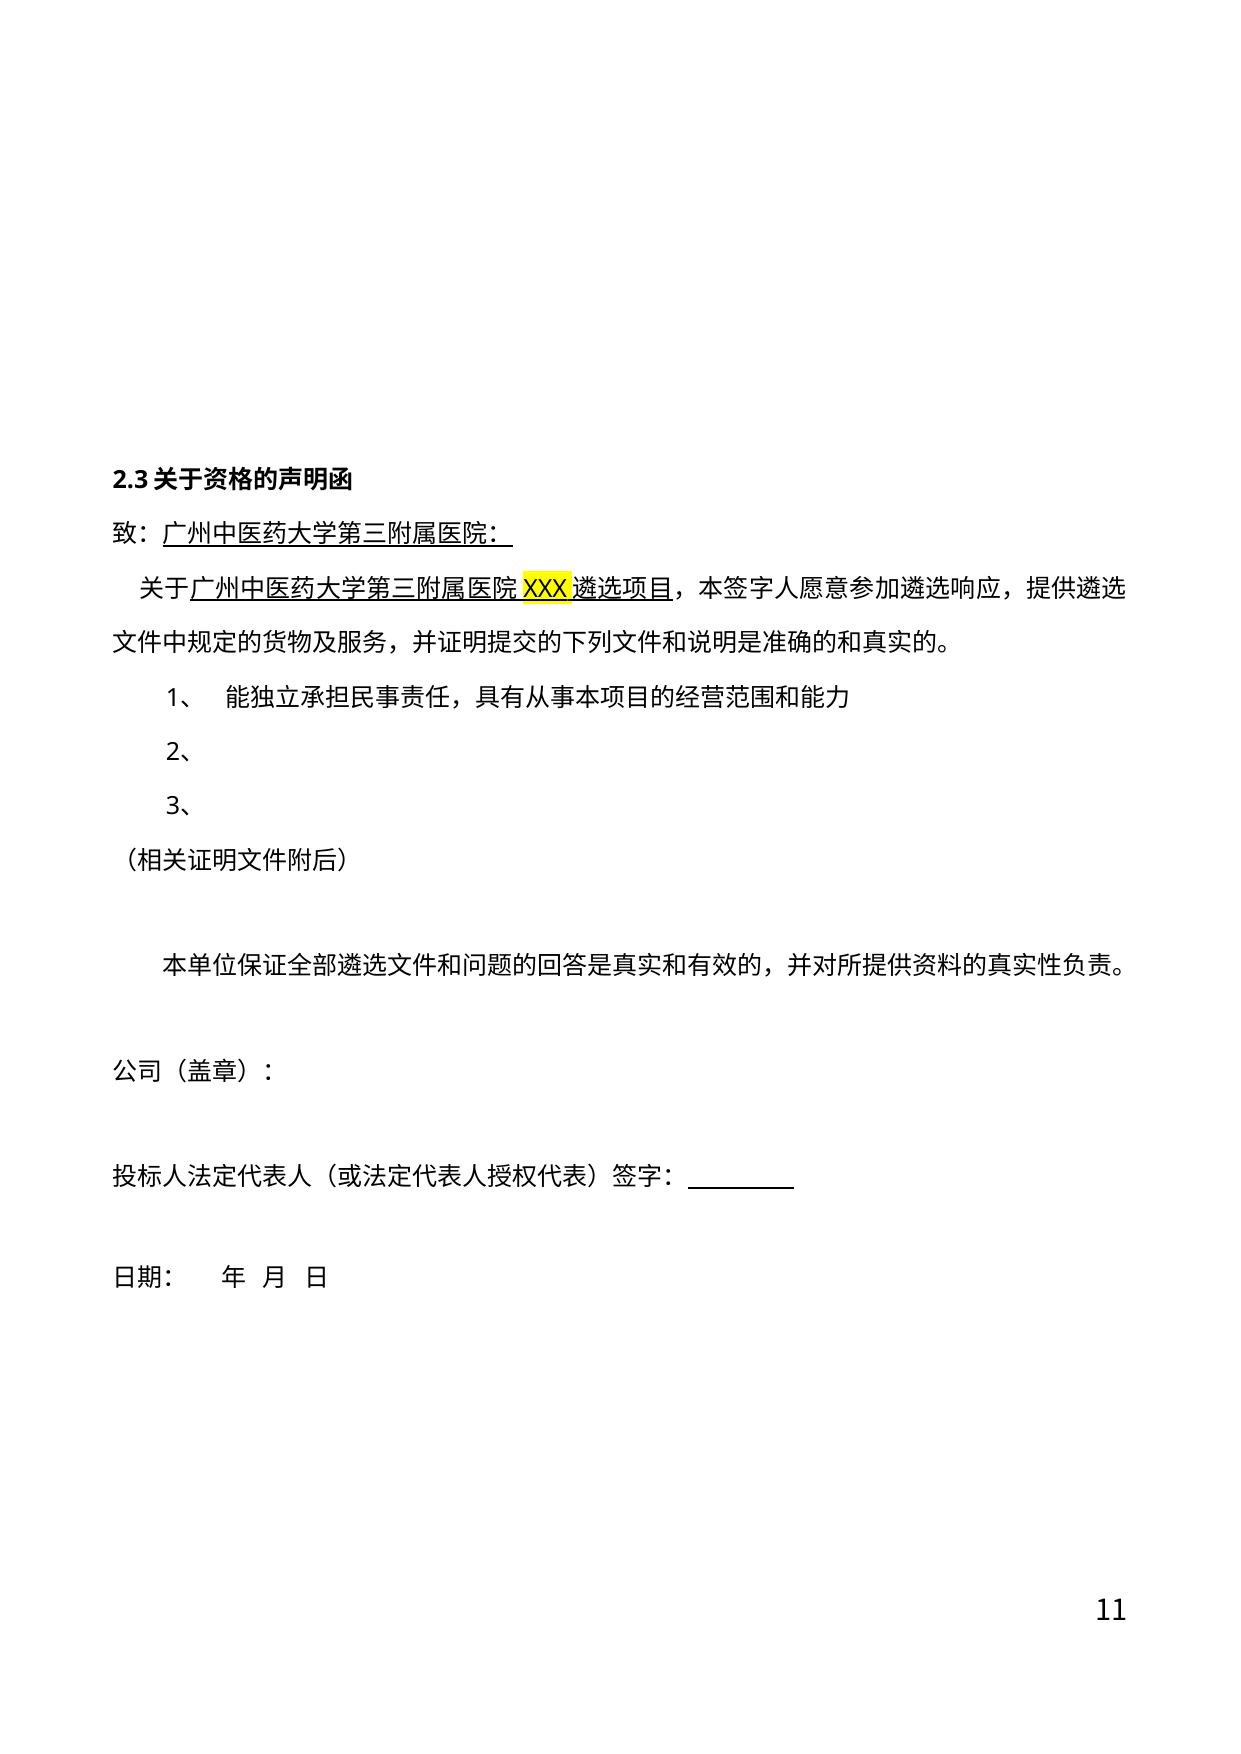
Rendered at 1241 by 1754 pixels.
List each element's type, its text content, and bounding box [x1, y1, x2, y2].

text 致：广州中医药大学第三附属医院： [112, 514, 1128, 550]
text 关于广州中医药大学第三附属医院XXX遴选项目，本签字人愿意参加遴选响应，提供遴选文件中规定的货物及服务，并证明提交的下列文件和说明是准确的和真实的。 [112, 568, 1128, 659]
text （相关证明文件附后） [112, 840, 1128, 876]
text 日期： 年 月 日 [112, 1258, 1128, 1294]
text 公司（盖章）： [112, 1051, 1128, 1087]
list 能独立承担民事责任，具有从事本项目的经营范围和能力 [166, 677, 1128, 713]
text 2.3关于资格的声明函 [112, 459, 1128, 496]
text 投标人法定代表人（或法定代表人授权代表）签字： [112, 1156, 1128, 1193]
text 本单位保证全部遴选文件和问题的回答是真实和有效的，并对所提供资料的真实性负责。 [112, 946, 1128, 982]
